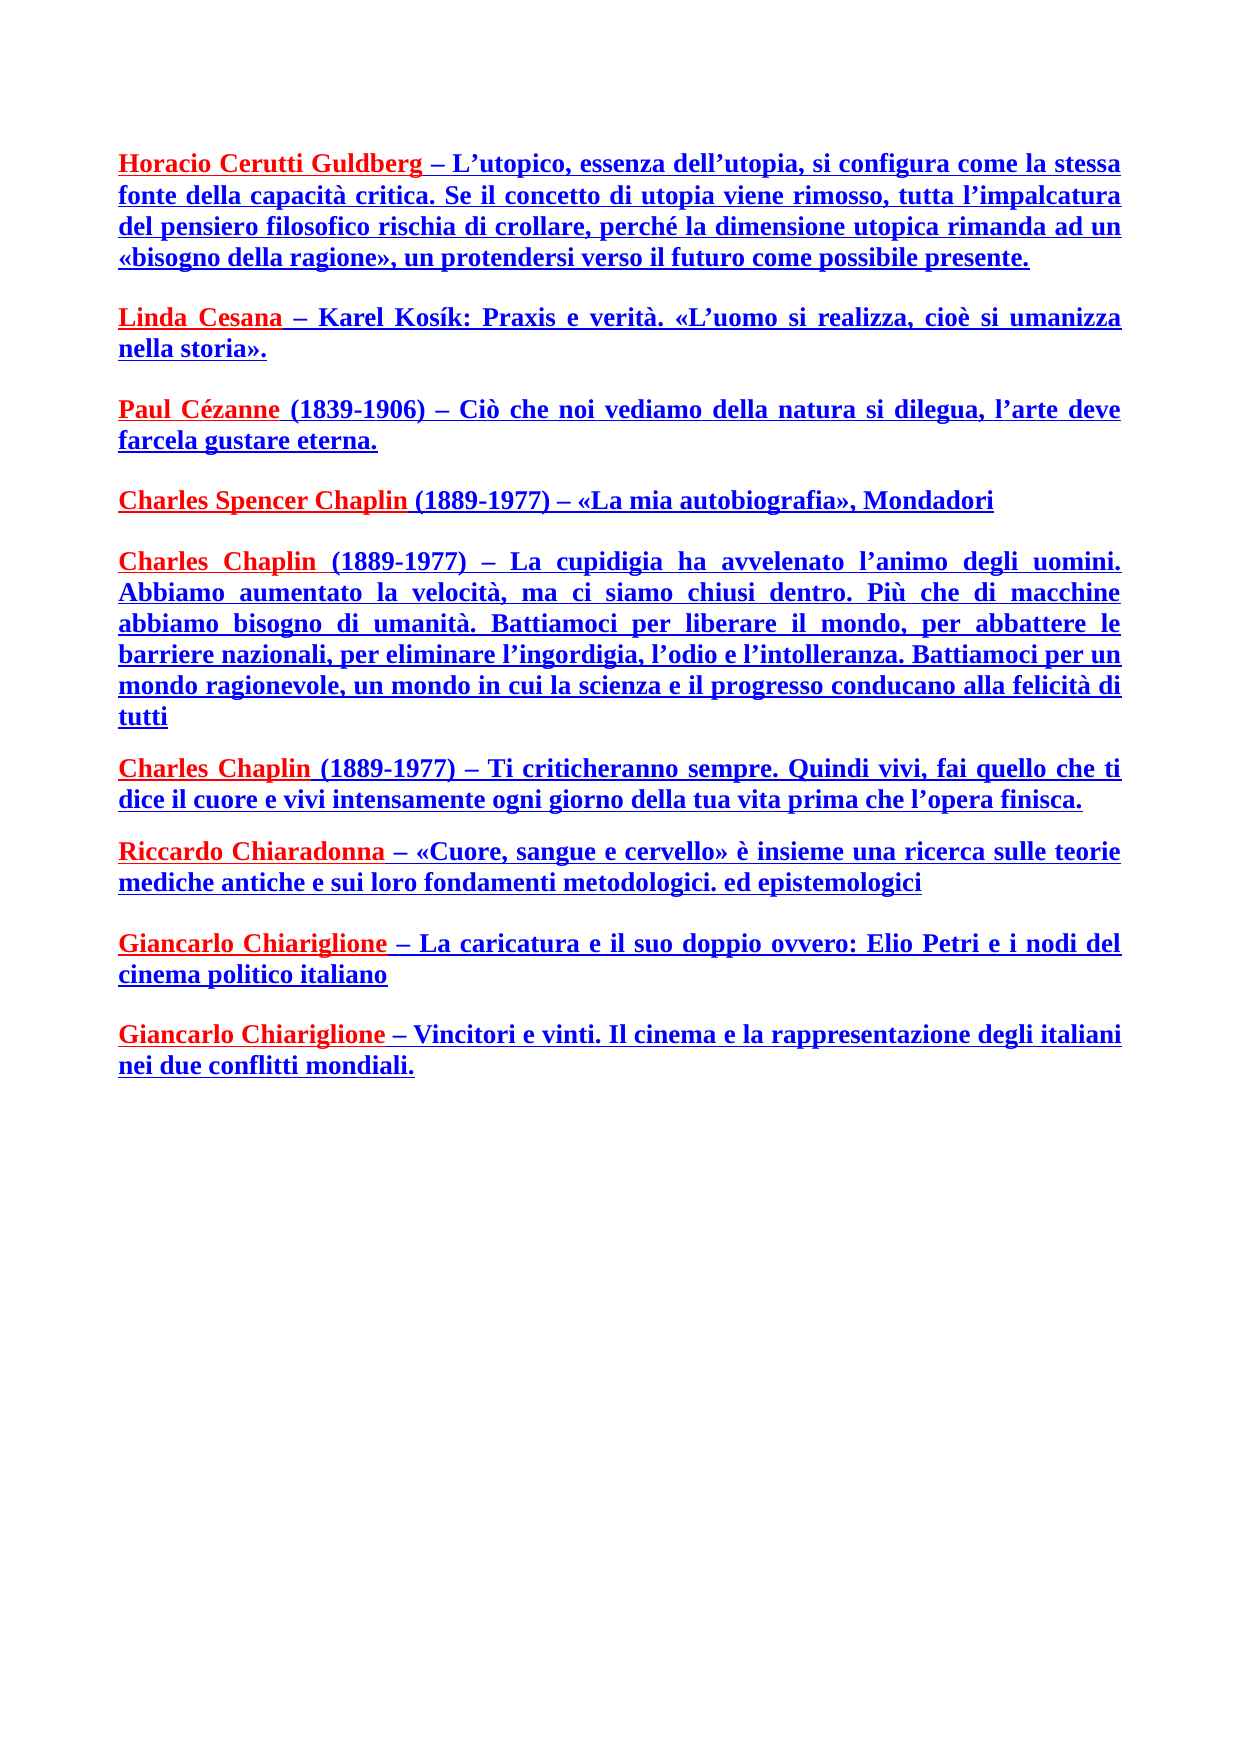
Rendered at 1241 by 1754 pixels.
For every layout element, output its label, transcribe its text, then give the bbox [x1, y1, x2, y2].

subtitle Giancarlo Chiariglione – La caricatura e il suo doppio ovvero: Elio Petri e i nodi del cinema politico italiano [118, 927, 1122, 954]
subtitle Horacio Cerutti Guldberg – L’utopico, essenza dell’utopia, si configura come la stessa fonte della capacità critica. Se il concetto di utopia viene rimosso, tutta l’impalcatura del pensiero filosofico rischia di crollare, perché la dimensione utopica rimanda ad un «bisogno della ragione», un protendersi verso il futuro come possibile presente. [118, 207, 1122, 237]
subtitle Giancarlo Chiariglione – La caricatura e il suo doppio ovvero: Elio Petri e i nodi del cinema politico italiano [118, 956, 1122, 989]
subtitle Charles Chaplin (1889-1977) – Ti criticheranno sempre. Quindi vivi, fai quello che ti dice il cuore e vivi intensamente ogni giorno della tua vita prima che l’opera finisca. [118, 781, 1122, 814]
subtitle Charles Spencer Chaplin (1889-1977) – «La mia autobiografia», Mondadori [118, 484, 1122, 515]
text Charles Chaplin (1889-1977) – La cupidigia ha avvelenato l’animo degli uomini. Abbiamo aumentato la velocità, ma ci siamo chiusi dentro. Più che di macchine abbiamo bisogno di umanità. Battiamoci per liberare il mondo, per abbattere le barriere nazionali, per eliminare l’ingordigia, l’odio e l’intolleranza. Battiamoci per un mondo ragionevole, un mondo in cui la scienza e il progresso conducano alla felicità di tutti [118, 573, 1122, 665]
text Charles Chaplin (1889-1977) – La cupidigia ha avvelenato l’animo degli uomini. Abbiamo aumentato la velocità, ma ci siamo chiusi dentro. Più che di macchine abbiamo bisogno di umanità. Battiamoci per liberare il mondo, per abbattere le barriere nazionali, per eliminare l’ingordigia, l’odio e l’intolleranza. Battiamoci per un mondo ragionevole, un mondo in cui la scienza e il progresso conducano alla felicità di tutti [118, 698, 1122, 731]
text Charles Chaplin (1889-1977) – La cupidigia ha avvelenato l’animo degli uomini. Abbiamo aumentato la velocità, ma ci siamo chiusi dentro. Più che di macchine abbiamo bisogno di umanità. Battiamoci per liberare il mondo, per abbattere le barriere nazionali, per eliminare l’ingordigia, l’odio e l’intolleranza. Battiamoci per un mondo ragionevole, un mondo in cui la scienza e il progresso conducano alla felicità di tutti [118, 667, 1122, 696]
subtitle Riccardo Chiaradonna – «Cuore, sangue e cervello» è insieme una ricerca sulle teorie mediche antiche e sui loro fondamenti metodologici. ed epistemologici [118, 835, 1122, 898]
subtitle Charles Chaplin (1889-1977) – Ti criticheranno sempre. Quindi vivi, fai quello che ti dice il cuore e vivi intensamente ogni giorno della tua vita prima che l’opera finisca. [118, 752, 1122, 779]
subtitle Linda Cesana – Karel Kosík: Praxis e verità. «L’uomo si realizza, cioè si umanizza nella storia». [118, 330, 1122, 364]
subtitle Giancarlo Chiariglione – Vincitori e vinti. Il cinema e la rappresentazione degli italiani nei due conflitti mondiali. [118, 1047, 1122, 1081]
subtitle Linda Cesana – Karel Kosík: Praxis e verità. «L’uomo si realizza, cioè si umanizza nella storia». [118, 301, 1122, 328]
text Charles Chaplin (1889-1977) – La cupidigia ha avvelenato l’animo degli uomini. Abbiamo aumentato la velocità, ma ci siamo chiusi dentro. Più che di macchine abbiamo bisogno di umanità. Battiamoci per liberare il mondo, per abbattere le barriere nazionali, per eliminare l’ingordigia, l’odio e l’intolleranza. Battiamoci per un mondo ragionevole, un mondo in cui la scienza e il progresso conducano alla felicità di tutti [118, 544, 1122, 572]
subtitle Horacio Cerutti Guldberg – L’utopico, essenza dell’utopia, si configura come la stessa fonte della capacità critica. Se il concetto di utopia viene rimosso, tutta l’impalcatura del pensiero filosofico rischia di crollare, perché la dimensione utopica rimanda ad un «bisogno della ragione», un protendersi verso il futuro come possibile presente. [118, 148, 1122, 206]
subtitle Giancarlo Chiariglione – Vincitori e vinti. Il cinema e la rappresentazione degli italiani nei due conflitti mondiali. [118, 1018, 1122, 1046]
subtitle Paul Cézanne (1839-1906) – Ciò che noi vediamo della natura si dilegua, l’arte deve farcela gustare eterna. [118, 393, 1122, 455]
subtitle Horacio Cerutti Guldberg – L’utopico, essenza dell’utopia, si configura come la stessa fonte della capacità critica. Se il concetto di utopia viene rimosso, tutta l’impalcatura del pensiero filosofico rischia di crollare, perché la dimensione utopica rimanda ad un «bisogno della ragione», un protendersi verso il futuro come possibile presente. [118, 238, 1122, 272]
